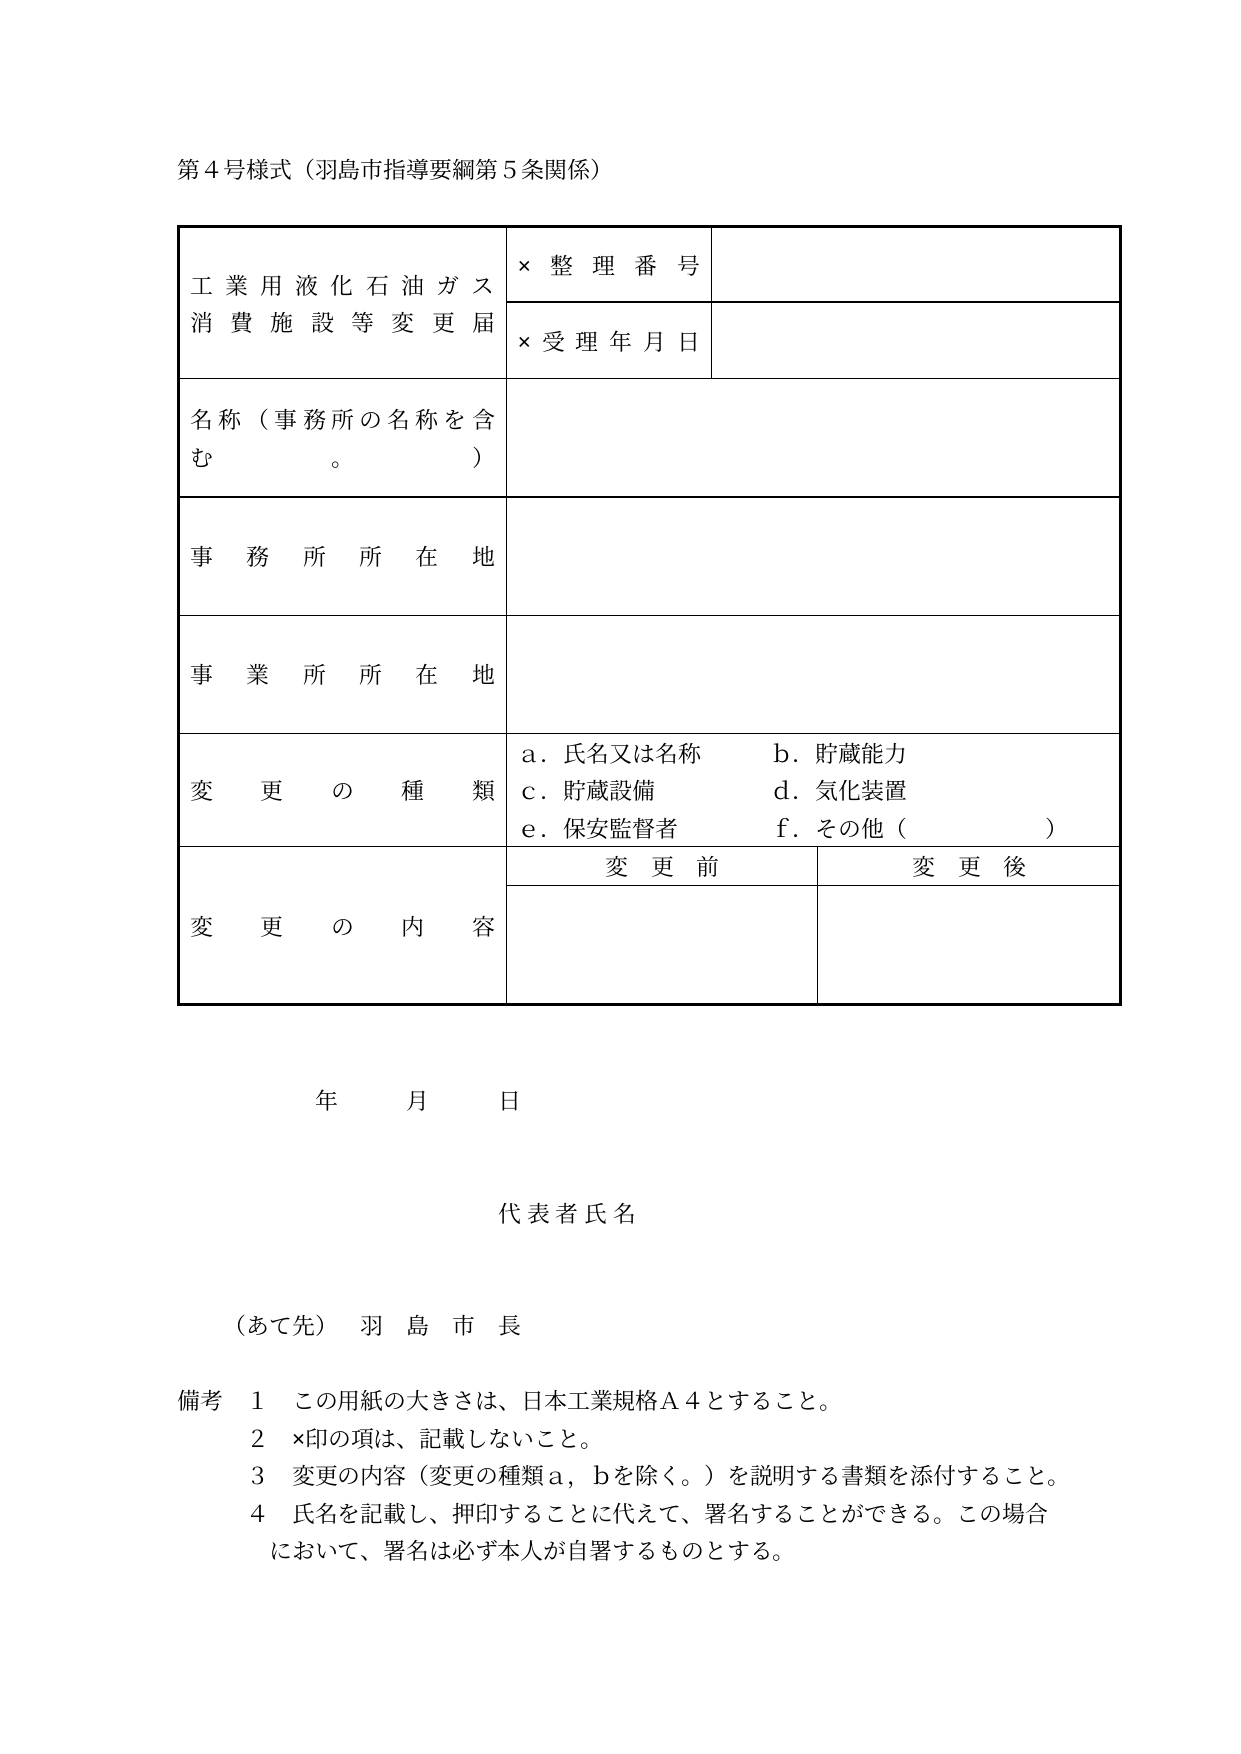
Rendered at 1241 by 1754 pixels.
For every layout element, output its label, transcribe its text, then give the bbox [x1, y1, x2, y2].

text ３ 変更の内容（変更の種類ａ，ｂを除く。）を説明する書類を添付すること。 [177, 1456, 1122, 1493]
table_cell 変更の種類 [180, 734, 506, 846]
table_cell [507, 616, 1119, 733]
table_cell 変更の内容 [180, 847, 506, 1003]
table_header ×整理番号 [507, 228, 711, 301]
table_header [712, 228, 1119, 301]
table_cell 名称（事務所の名称を含む。） [180, 379, 506, 496]
table_cell 事務所所在地 [180, 498, 506, 614]
table_cell [818, 886, 1119, 1003]
table_header 工業用液化石油ガス 消費施設等変更届 [180, 228, 506, 378]
table_cell ×受理年月日 [507, 303, 711, 378]
table_cell [507, 379, 1119, 496]
text 代 表 者 氏 名 [177, 1193, 1122, 1231]
text ２ ×印の項は、記載しないこと。 [177, 1418, 1122, 1456]
table_cell 事業所所在地 [180, 616, 506, 733]
table_cell 変 更 前 [507, 847, 817, 885]
table_cell 変 更 後 [818, 847, 1119, 885]
table_cell [712, 303, 1119, 378]
text において、署名は必ず本人が自署するものとする。 [177, 1531, 1122, 1568]
text ４ 氏名を記載し、押印することに代えて、署名することができる。この場合 [177, 1493, 1122, 1531]
table_cell [507, 886, 817, 1003]
text 第４号様式（羽島市指導要綱第５条関係） [177, 150, 1122, 187]
text （あて先） 羽 島 市 長 [177, 1306, 1122, 1343]
table_cell ａ．氏名又は名称 ｂ．貯蔵能力 ｃ．貯蔵設備 ｄ．気化装置 ｅ．保安監督者 ｆ．その他（ ） [507, 734, 1119, 846]
table_cell [507, 498, 1119, 614]
text 備考 １ この用紙の大きさは、日本工業規格Ａ４とすること。 [177, 1381, 1122, 1418]
text 年 月 日 [177, 1081, 1122, 1118]
